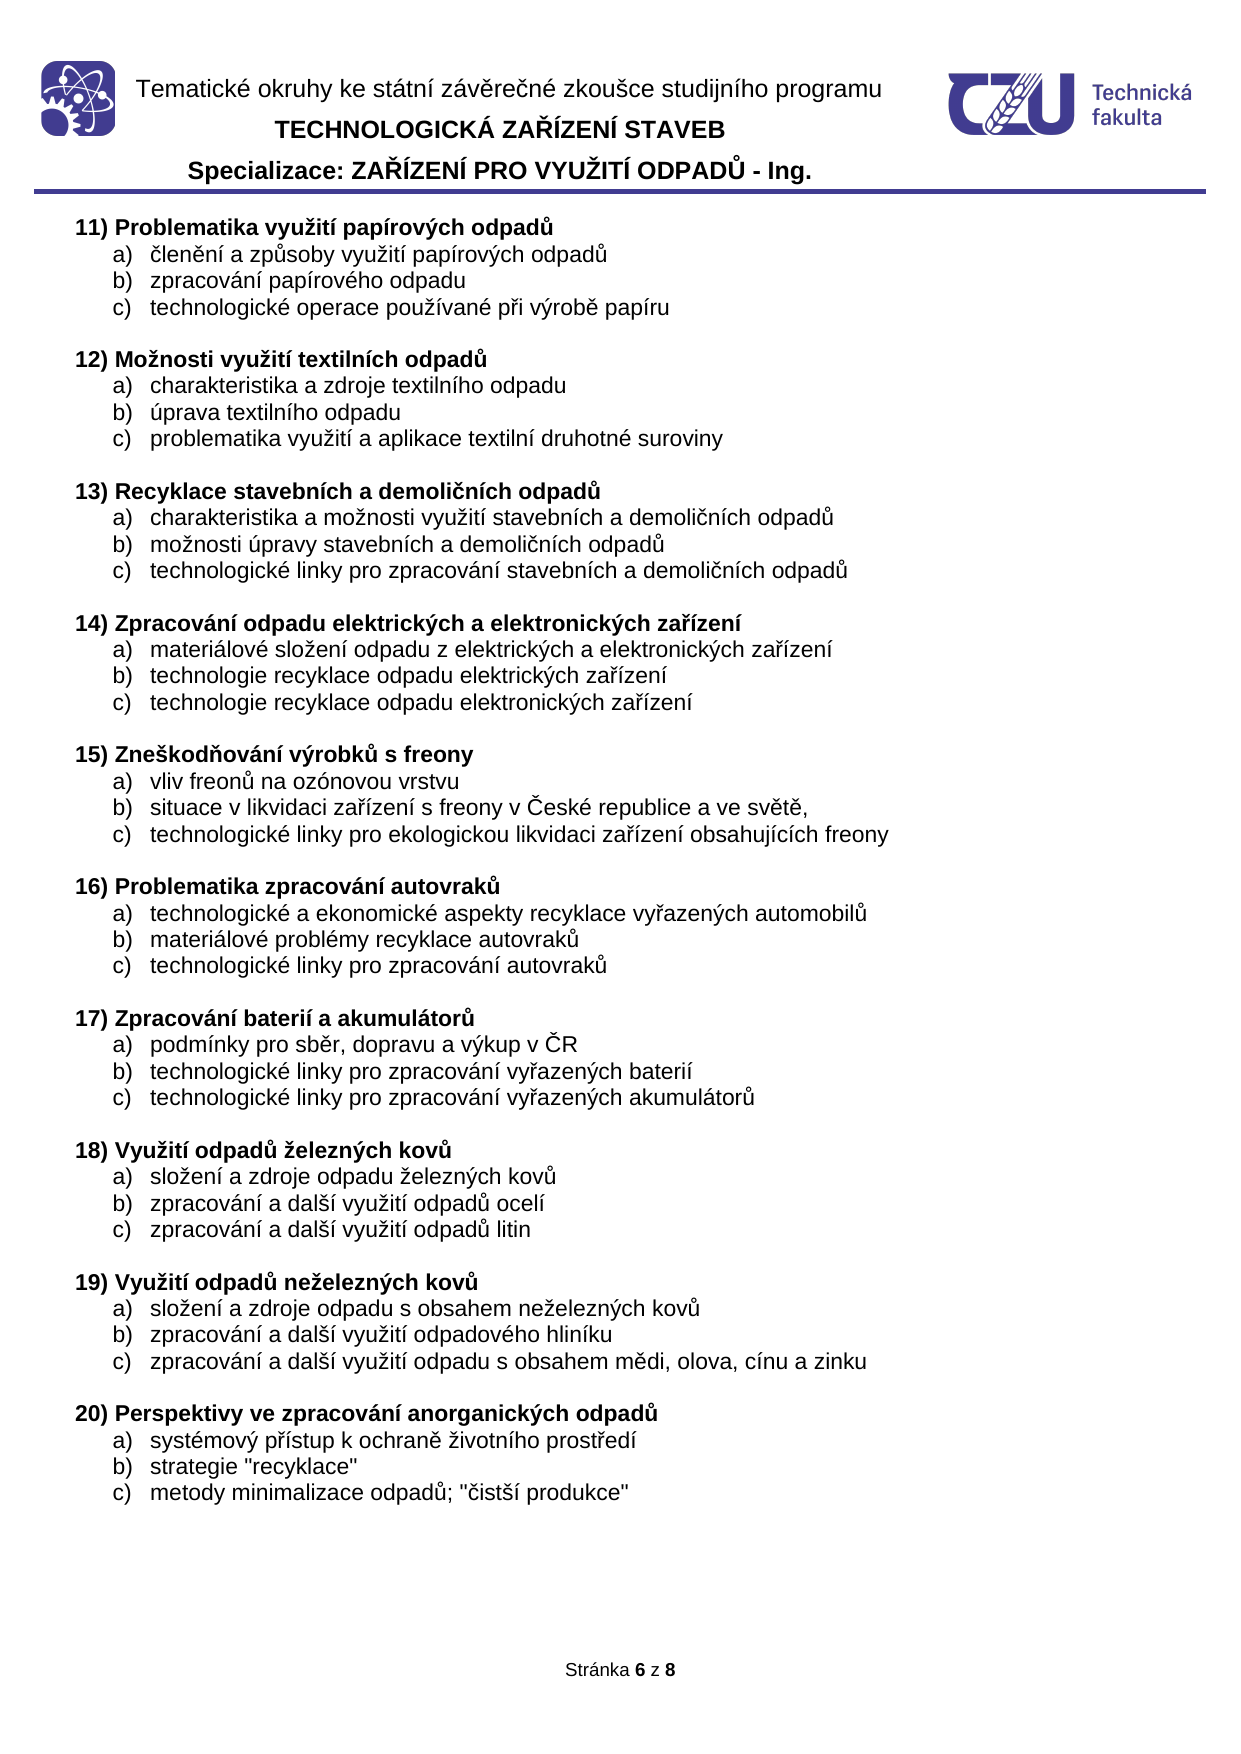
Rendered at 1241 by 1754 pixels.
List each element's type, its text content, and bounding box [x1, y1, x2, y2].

list zpracování a další využití odpadů ocelí [112, 1189, 1165, 1216]
list technologické linky pro zpracování vyřazených baterií [112, 1058, 1165, 1084]
list složení a zdroje odpadu s obsahem neželezných kovů [112, 1295, 1165, 1321]
list charakteristika a možnosti využití stavebních a demoličních odpadů [112, 504, 1165, 531]
text 15) Zneškodňování výrobků s freony [75, 741, 1159, 768]
list možnosti úpravy stavebních a demoličních odpadů [112, 531, 1165, 557]
list zpracování a další využití odpadového hliníku [112, 1321, 1165, 1348]
list úprava textilního odpadu [112, 399, 1165, 425]
text 17) Zpracování baterií a akumulátorů [75, 1005, 1159, 1031]
list technologie recyklace odpadu elektrických zařízení [112, 662, 1165, 689]
list problematika využití a aplikace textilní druhotné suroviny [112, 425, 1165, 452]
text 11) Problematika využití papírových odpadů [75, 214, 1159, 241]
list technologické linky pro zpracování autovraků [112, 952, 1165, 979]
list materiálové složení odpadu z elektrických a elektronických zařízení [112, 636, 1165, 662]
text 14) Zpracování odpadu elektrických a elektronických zařízení [75, 610, 1159, 636]
list zpracování a další využití odpadů litin [112, 1216, 1165, 1242]
list technologické operace používané při výrobě papíru [112, 293, 1165, 320]
list charakteristika a zdroje textilního odpadu [112, 372, 1165, 399]
text 16) Problematika zpracování autovraků [75, 873, 1159, 899]
text 19) Využití odpadů neželezných kovů [75, 1268, 1159, 1295]
list technologické linky pro zpracování stavebních a demoličních odpadů [112, 557, 1165, 583]
list členění a způsoby využití papírových odpadů [112, 241, 1165, 267]
list složení a zdroje odpadu železných kovů [112, 1163, 1165, 1189]
list strategie "recyklace" [112, 1453, 1165, 1479]
list zpracování a další využití odpadu s obsahem mědi, olova, cínu a zinku [112, 1348, 1165, 1374]
list technologické a ekonomické aspekty recyklace vyřazených automobilů [112, 899, 1165, 926]
list situace v likvidaci zařízení s freony v České republice a ve světě, [112, 794, 1165, 821]
list technologie recyklace odpadu elektronických zařízení [112, 689, 1165, 715]
list vliv freonů na ozónovou vrstvu [112, 768, 1165, 794]
picture [41, 61, 115, 136]
list zpracování papírového odpadu [112, 267, 1165, 293]
text 13) Recyklace stavebních a demoličních odpadů [75, 478, 1159, 504]
picture [902, 27, 1234, 182]
text 18) Využití odpadů železných kovů [75, 1137, 1159, 1163]
list materiálové problémy recyklace autovraků [112, 926, 1165, 952]
list podmínky pro sběr, dopravu a výkup v ČR [112, 1031, 1165, 1058]
list systémový přístup k ochraně životního prostředí [112, 1427, 1165, 1453]
list technologické linky pro zpracování vyřazených akumulátorů [112, 1084, 1165, 1110]
text 12) Možnosti využití textilních odpadů [75, 346, 1159, 372]
text 20) Perspektivy ve zpracování anorganických odpadů [75, 1400, 1159, 1427]
list metody minimalizace odpadů; "čistší produkce" [112, 1479, 1165, 1506]
list technologické linky pro ekologickou likvidaci zařízení obsahujících freony [112, 821, 1165, 847]
